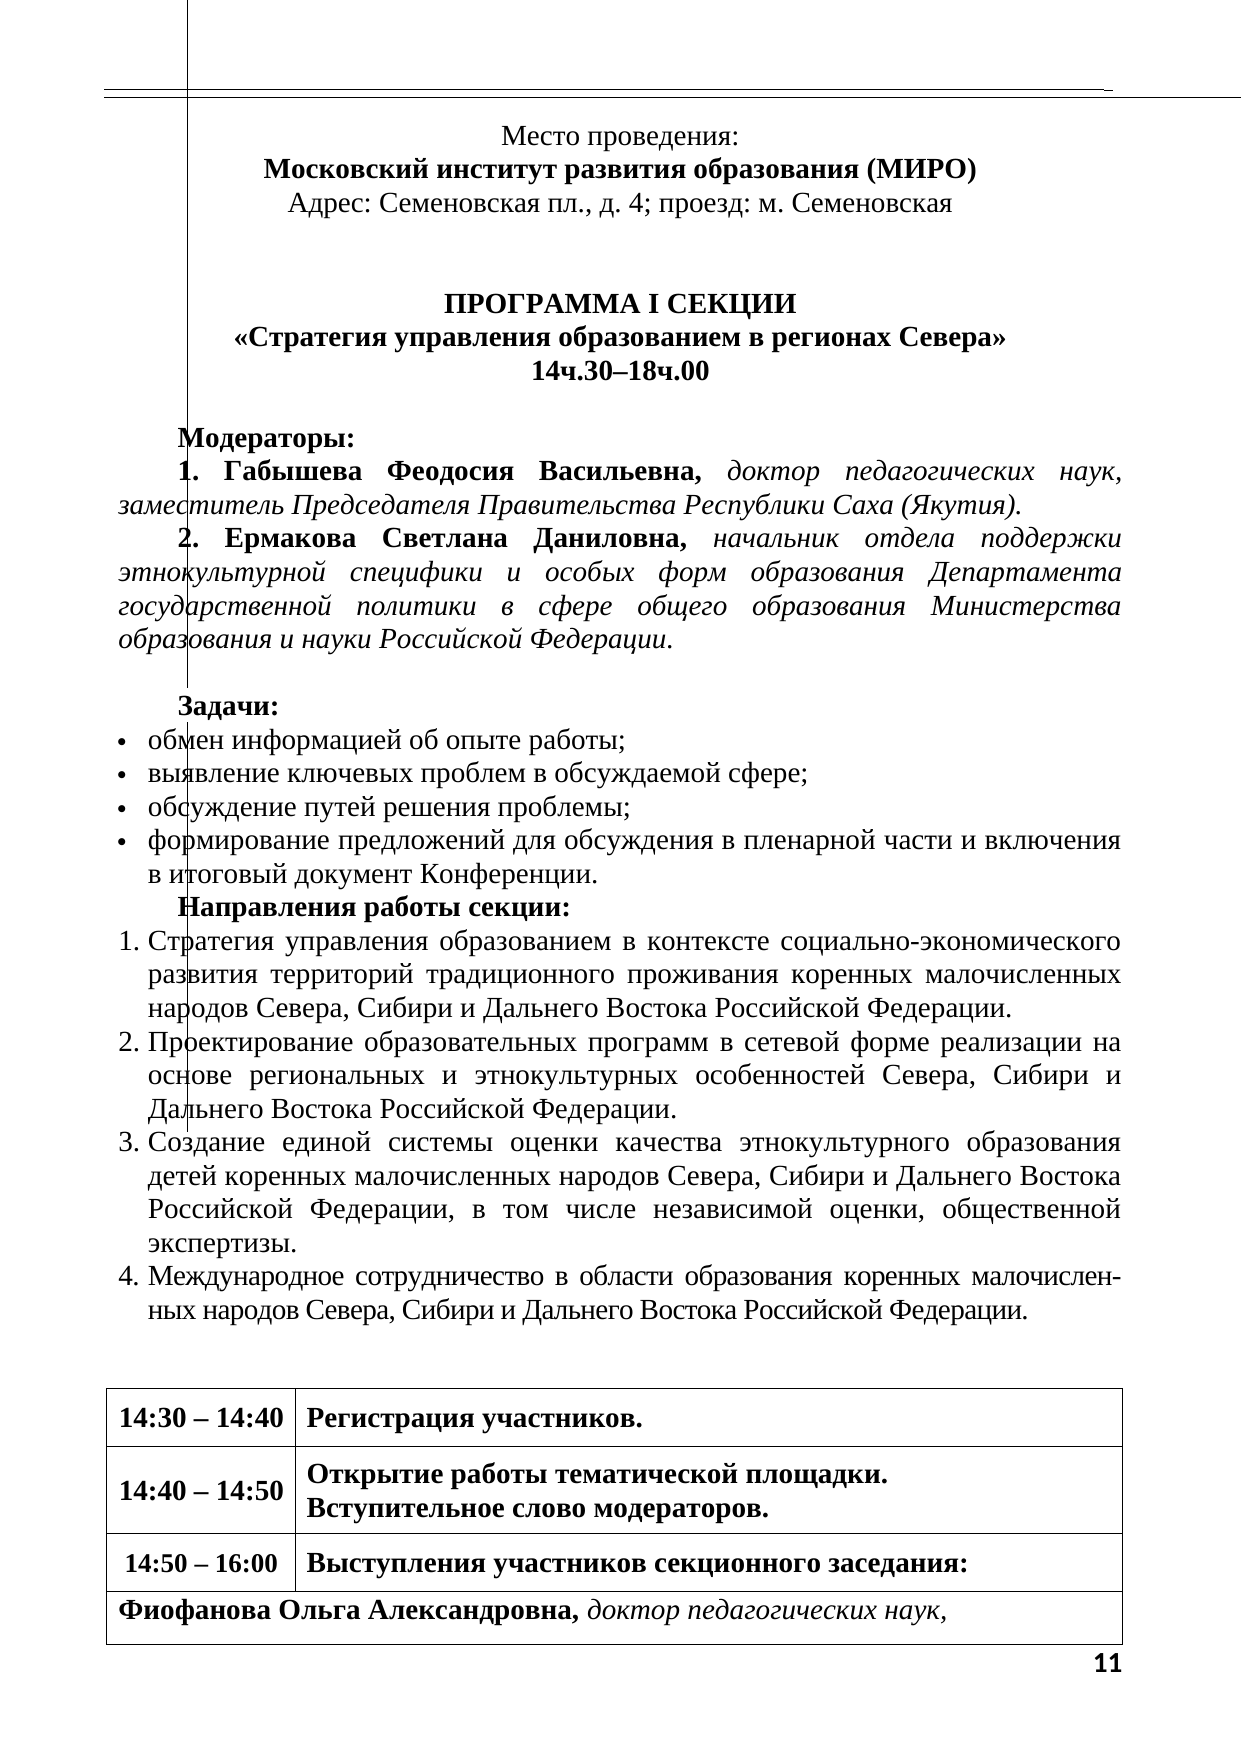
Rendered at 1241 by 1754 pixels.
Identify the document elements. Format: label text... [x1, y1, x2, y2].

text Задачи: [118, 688, 1122, 722]
list обмен информацией об опыте работы; [118, 722, 1122, 755]
text Место проведения: [118, 118, 1122, 152]
table_cell Выступления участников секционного заседания: [296, 1534, 1122, 1591]
table_cell Открытие работы тематической площадки. Вступительное слово модераторов. [296, 1447, 1122, 1533]
text Адрес: Семеновская пл., д. 4; проезд: м. Семеновская [118, 185, 1122, 219]
list Создание единой системы оценки качества этнокультурного образования детей коренных малочисленных народов Севера, Сибири и Дальнего Востока Российской Федерации, в том числе независимой оценки, общественной экспертизы. [118, 1124, 1122, 1258]
table_header 14:30 – 14:40 [107, 1389, 295, 1446]
text Модераторы: [118, 420, 1122, 453]
table_cell 14:40 – 14:50 [107, 1447, 295, 1533]
list формирование предложений для обсуждения в пленарной части и включения в итоговый документ Конференции. [118, 822, 1122, 889]
list ПРОГРАММА I СЕКЦИИ [118, 286, 1122, 319]
list Проектирование образовательных программ в сетевой форме реализации на основе региональных и этнокультурных особенностей Севера, Сибири и Дальнего Востока Российской Федерации. [118, 1024, 1122, 1124]
list «Стратегия управления образованием в регионах Севера» [118, 319, 1122, 353]
list выявление ключевых проблем в обсуждаемой сфере; [118, 755, 1122, 789]
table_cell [107, 1592, 1122, 1643]
table_cell 14:50 – 16:00 [107, 1534, 295, 1591]
text 1. Габышева Феодосия Васильевна, доктор педагогических наук, заместитель Председателя Правительства Республики Саха (Якутия). [118, 453, 1122, 521]
text 2. Ермакова Светлана Даниловна, начальник отдела поддержки этнокультурной специфики и особых форм образования Департамента государственной политики в сфере общего образования Министерства образования и науки Российской Федерации. [118, 521, 1122, 655]
text Направления работы секции: [118, 889, 1122, 923]
list Стратегия управления образованием в контексте социально-экономического развития территорий традиционного проживания коренных малочисленных народов Севера, Сибири и Дальнего Востока Российской Федерации. [118, 923, 1122, 1024]
text Московский институт развития образования (МИРО) [118, 152, 1122, 185]
list обсуждение путей решения проблемы; [118, 789, 1122, 822]
list Международное сотрудничество в области образования коренных малочислен-ных народов Севера, Сибири и Дальнего Востока Российской Федерации. [118, 1258, 1122, 1326]
table_header Регистрация участников. [296, 1389, 1122, 1446]
text 14ч.30–18ч.00 [118, 353, 1122, 386]
